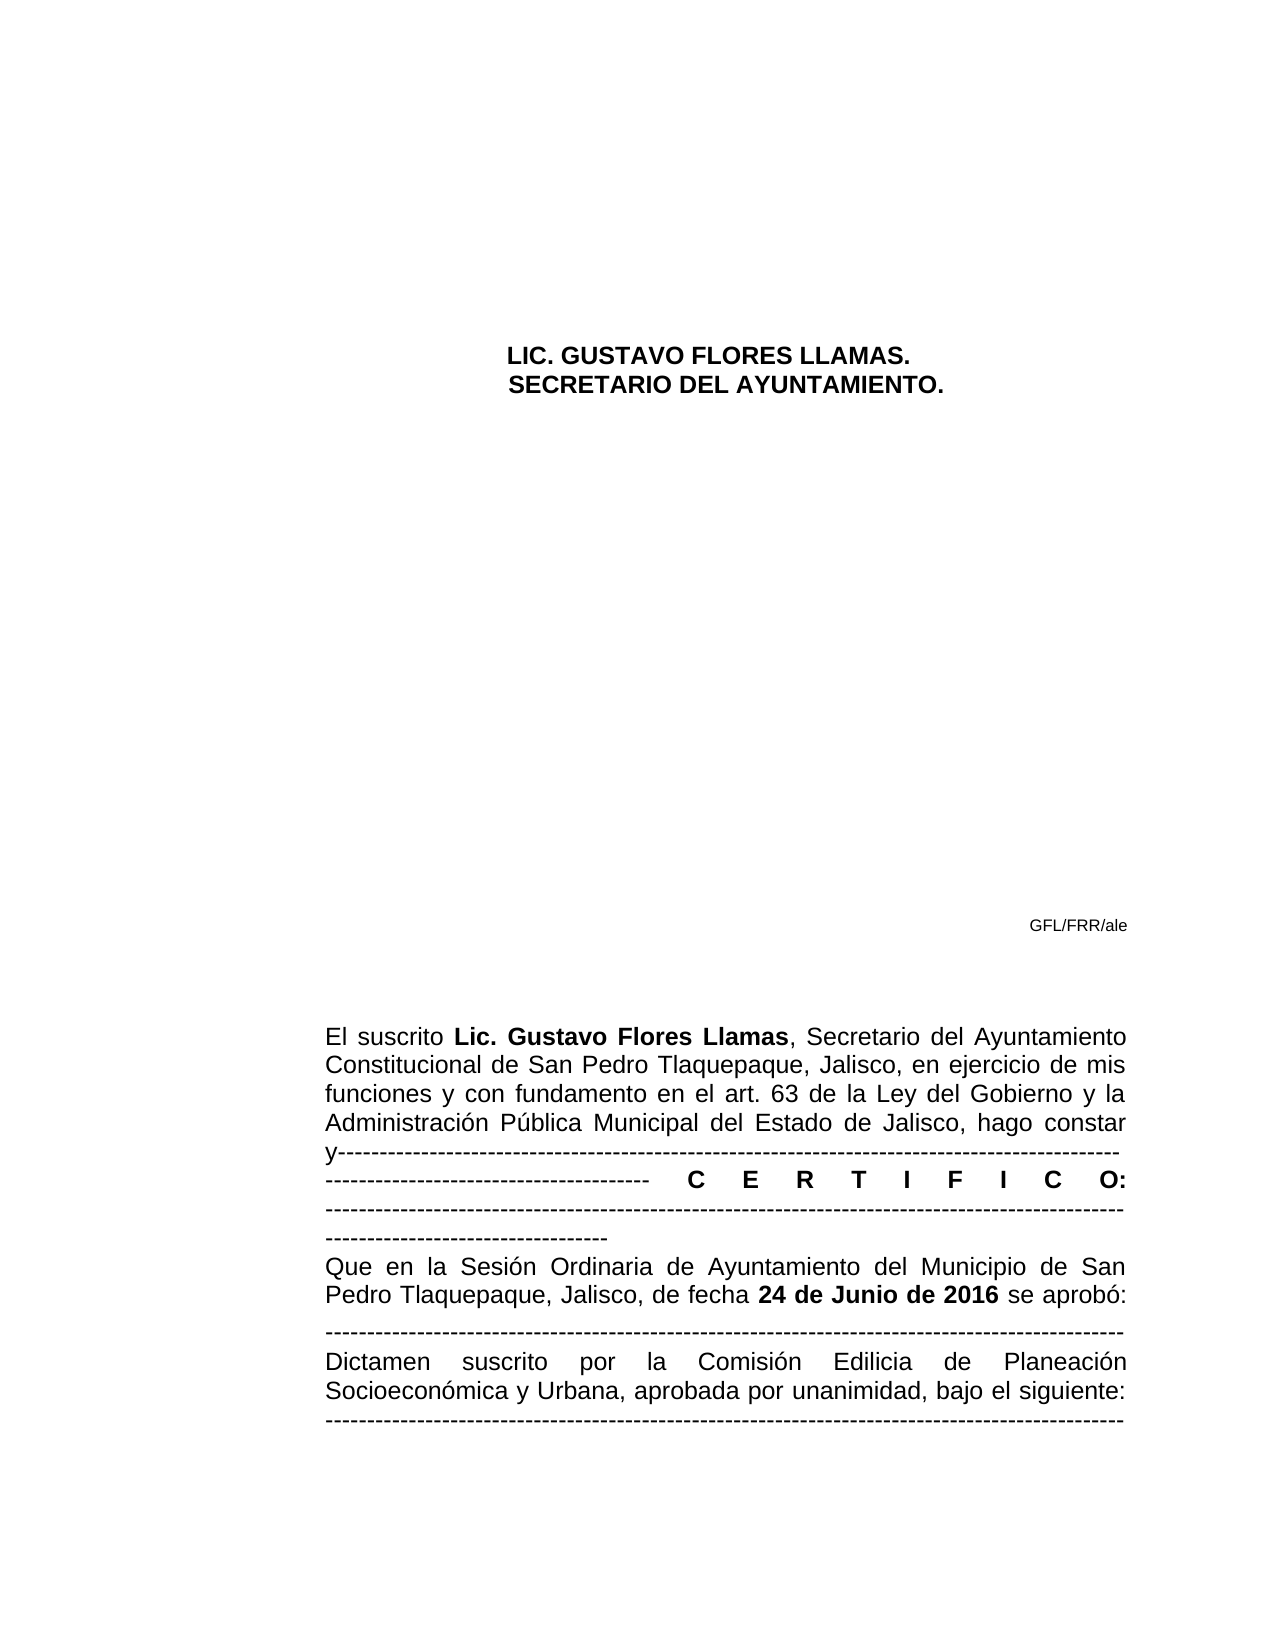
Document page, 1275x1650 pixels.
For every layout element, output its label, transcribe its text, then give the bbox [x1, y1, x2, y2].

subtitle LIC. GUSTAVO FLORES LLAMAS. [207, 341, 1211, 370]
text El suscrito Lic. Gustavo Flores Llamas, Secretario del Ayuntamiento Constitucional de San Pedro Tlaquepaque, Jalisco, en ejercicio de mis funciones y con fundamento en el art. 63 de la Ley del Gobierno y la Administración Pública Municipal del Estado de Jalisco, hago constar y------------------------------------------------------------------------------------------------------------------------------------- C E R T I F I C O: ---------------------------------------------------------------------------------------------------------------------------------- [325, 1021, 1127, 1251]
text SECRETARIO DEL AYUNTAMIENTO. [325, 370, 1127, 398]
text GFL/FRR/ale [325, 916, 1127, 935]
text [325, 1251, 1127, 1434]
